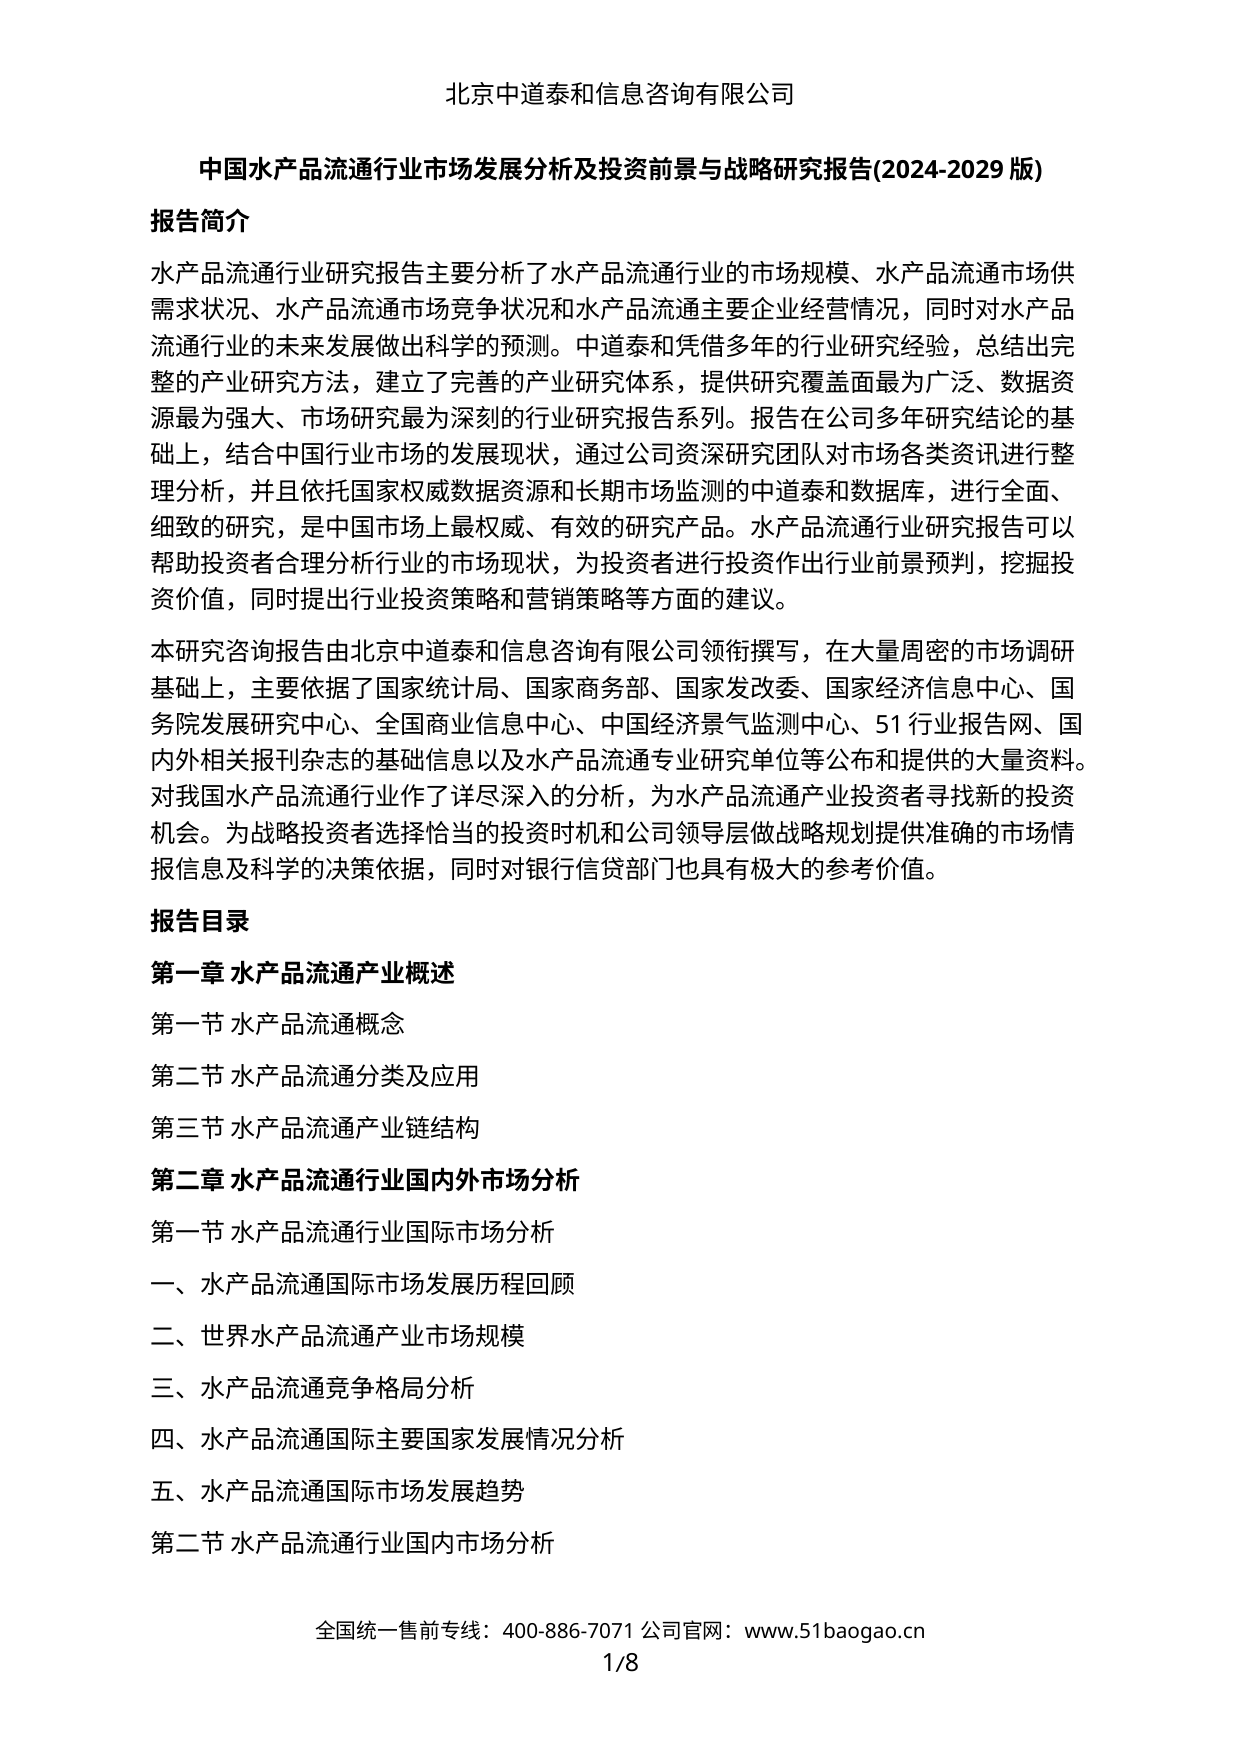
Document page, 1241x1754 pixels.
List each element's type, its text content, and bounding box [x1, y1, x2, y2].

text 水产品流通行业研究报告主要分析了水产品流通行业的市场规模、水产品流通市场供需求状况、水产品流通市场竞争状况和水产品流通主要企业经营情况，同时对水产品流通行业的未来发展做出科学的预测。中道泰和凭借多年的行业研究经验，总结出完整的产业研究方法，建立了完善的产业研究体系，提供研究覆盖面最为广泛、数据资源最为强大、市场研究最为深刻的行业研究报告系列。报告在公司多年研究结论的基础上，结合中国行业市场的发展现状，通过公司资深研究团队对市场各类资讯进行整理分析，并且依托国家权威数据资源和长期市场监测的中道泰和数据库，进行全面、细致的研究，是中国市场上最权威、有效的研究产品。水产品流通行业研究报告可以帮助投资者合理分析行业的市场现状，为投资者进行投资作出行业前景预判，挖掘投资价值，同时提出行业投资策略和营销策略等方面的建议。 [150, 254, 1090, 616]
text 第二章 水产品流通行业国内外市场分析 [150, 1161, 1090, 1197]
text 四、水产品流通国际主要国家发展情况分析 [150, 1420, 1090, 1456]
text 二、世界水产品流通产业市场规模 [150, 1316, 1090, 1352]
text 一、水产品流通国际市场发展历程回顾 [150, 1264, 1090, 1301]
text 报告简介 [150, 202, 1090, 238]
text 第一节 水产品流通行业国际市场分析 [150, 1212, 1090, 1249]
text 第二节 水产品流通行业国内市场分析 [150, 1524, 1090, 1560]
text 中国水产品流通行业市场发展分析及投资前景与战略研究报告(2024-2029版) [150, 150, 1090, 186]
text 三、水产品流通竞争格局分析 [150, 1368, 1090, 1404]
text 第三节 水产品流通产业链结构 [150, 1109, 1090, 1145]
text 本研究咨询报告由北京中道泰和信息咨询有限公司领衔撰写，在大量周密的市场调研基础上，主要依据了国家统计局、国家商务部、国家发改委、国家经济信息中心、国务院发展研究中心、全国商业信息中心、中国经济景气监测中心、51行业报告网、国内外相关报刊杂志的基础信息以及水产品流通专业研究单位等公布和提供的大量资料。对我国水产品流通行业作了详尽深入的分析，为水产品流通产业投资者寻找新的投资机会。为战略投资者选择恰当的投资时机和公司领导层做战略规划提供准确的市场情报信息及科学的决策依据，同时对银行信贷部门也具有极大的参考价值。 [150, 632, 1090, 886]
text 报告目录 [150, 901, 1090, 937]
text 第二节 水产品流通分类及应用 [150, 1057, 1090, 1093]
text 五、水产品流通国际市场发展趋势 [150, 1472, 1090, 1508]
text 第一节 水产品流通概念 [150, 1005, 1090, 1041]
text 第一章 水产品流通产业概述 [150, 953, 1090, 989]
